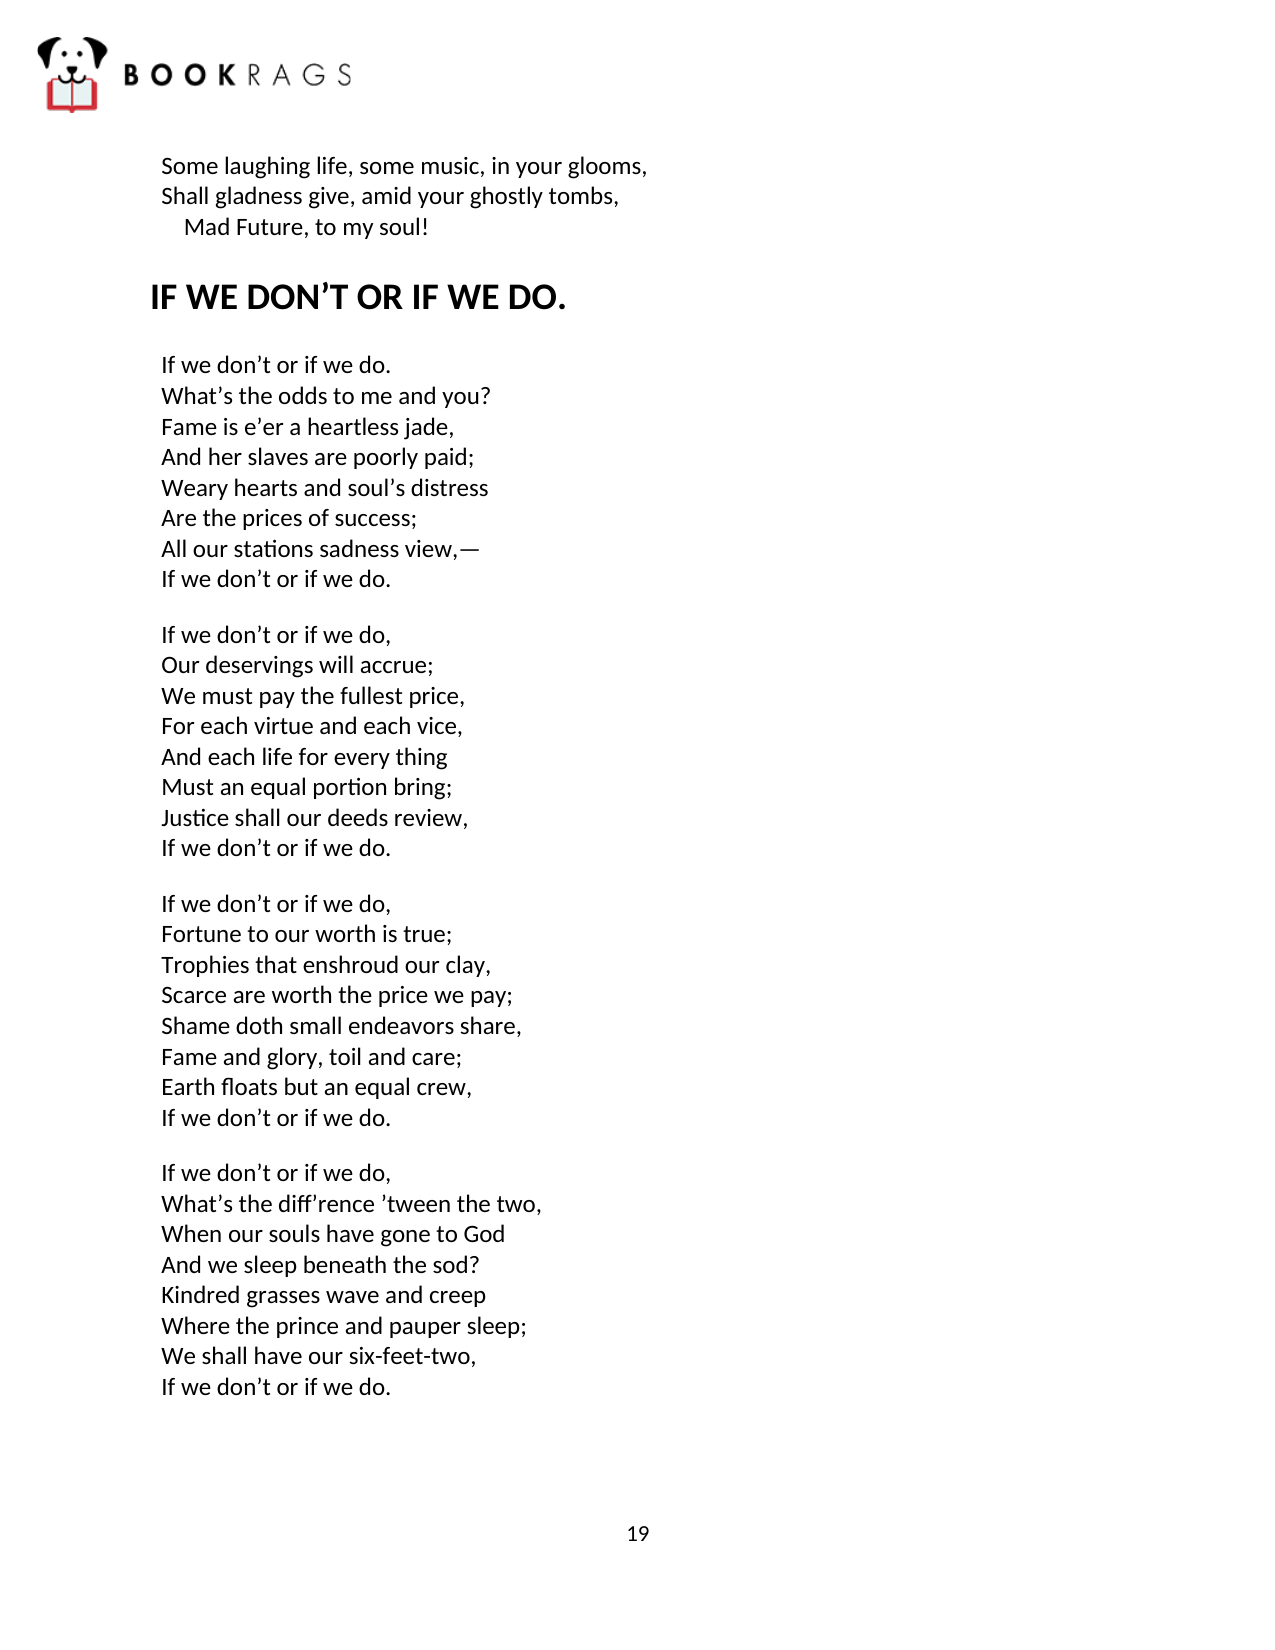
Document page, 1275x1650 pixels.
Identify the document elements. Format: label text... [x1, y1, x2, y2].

text If we don’t or if we do. What’s the odds to me and you? Fame is e’er a heartless jade, And her slaves are poorly paid; Weary hearts and soul’s distress Are the prices of success; All our stations sadness view,—­ If we don’t or if we do. [150, 350, 1125, 594]
picture [37, 37, 351, 113]
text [150, 150, 1125, 242]
text If we don’t or if we do, Fortune to our worth is true; Trophies that enshroud our clay, Scarce are worth the price we pay; Shame doth small endeavors share, Fame and glory, toil and care; Earth floats but an equal crew, If we don’t or if we do. [150, 888, 1125, 1132]
text IF WE DON’T OR IF WE DO. [150, 273, 1125, 318]
text If we don’t or if we do, What’s the diff’rence ’tween the two, When our souls have gone to God And we sleep beneath the sod? Kindred grasses wave and creep Where the prince and pauper sleep; We shall have our six-feet-two, If we don’t or if we do. [150, 1157, 1125, 1401]
text If we don’t or if we do, Our deservings will accrue; We must pay the fullest price, For each virtue and each vice, And each life for every thing Must an equal portion bring; Justice shall our deeds review, If we don’t or if we do. [150, 619, 1125, 863]
